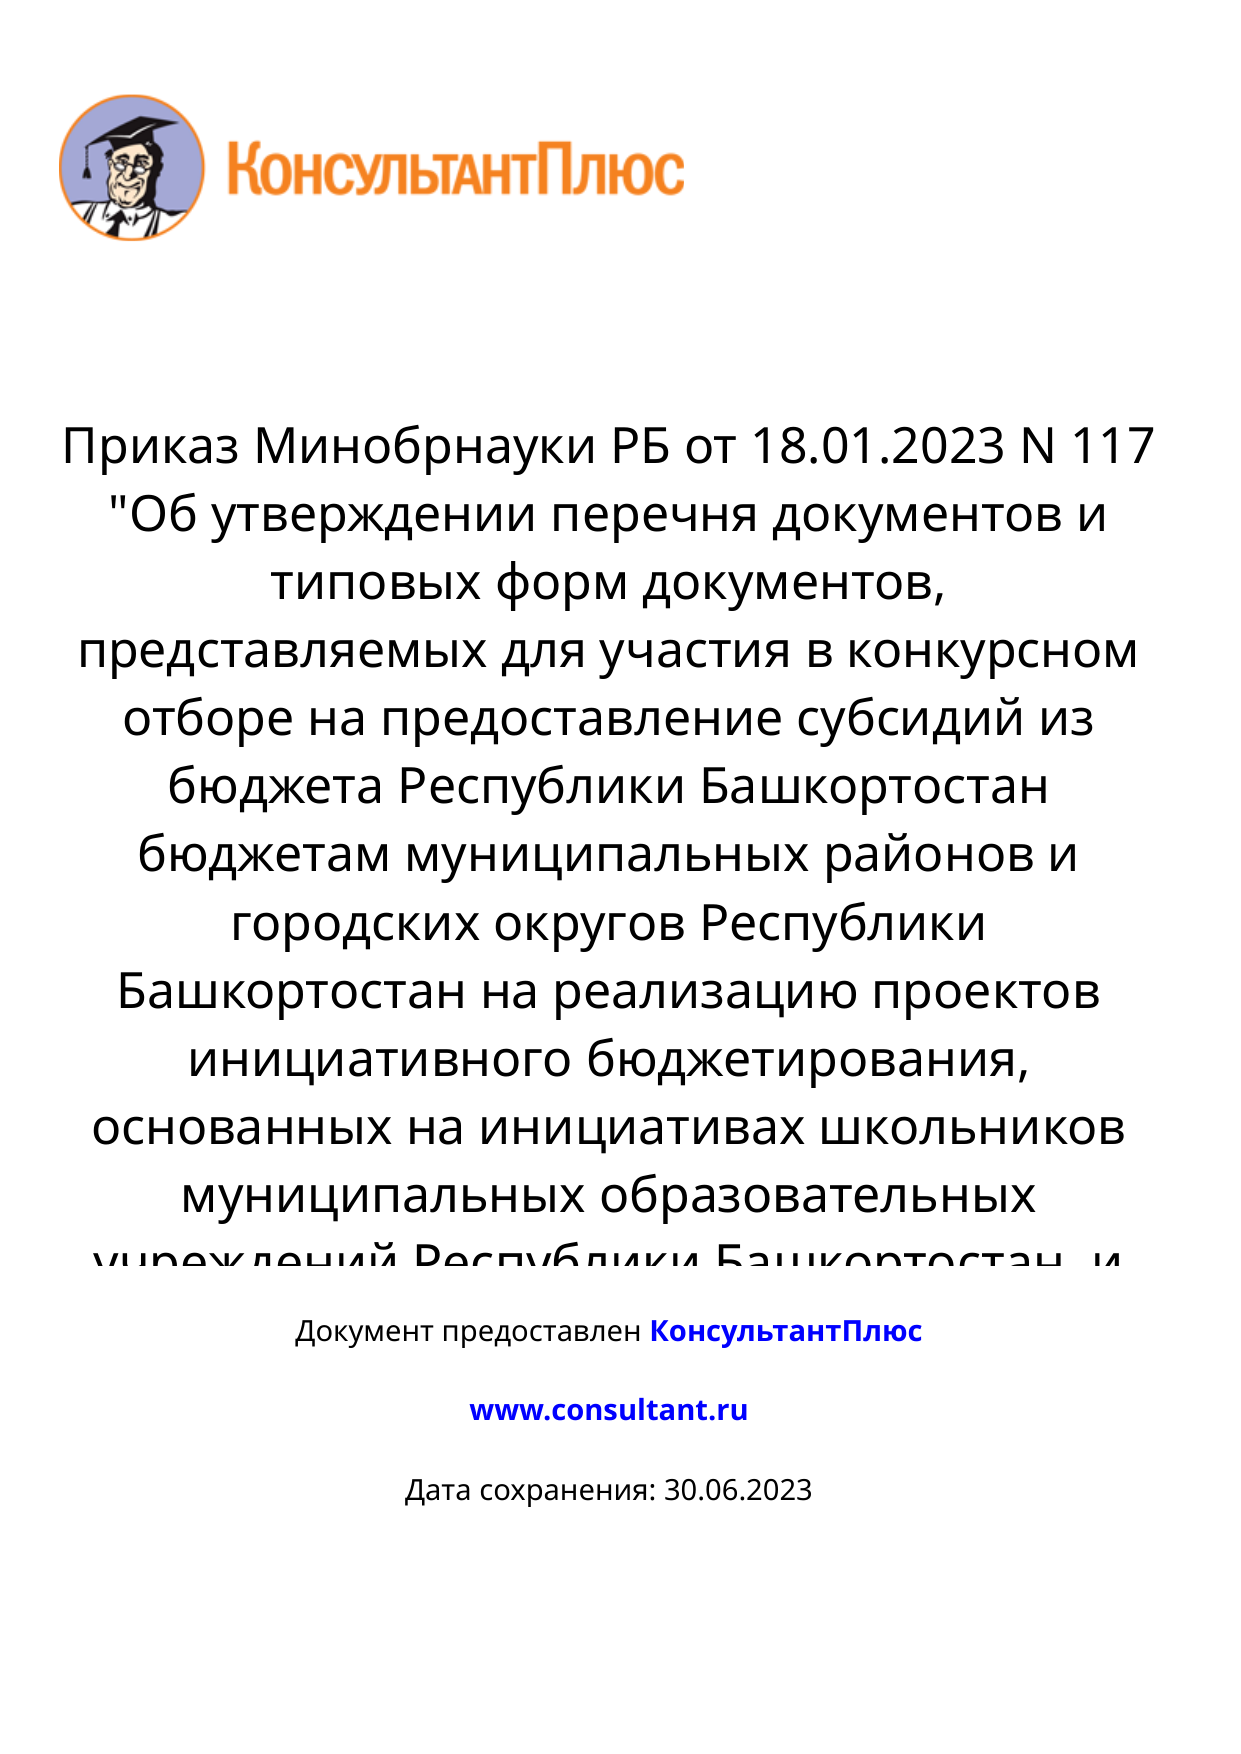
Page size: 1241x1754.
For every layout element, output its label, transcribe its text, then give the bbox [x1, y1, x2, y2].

table_cell Документ предоставлен КонсультантПлюс www.consultant.ru Дата сохранения: 30.06.2023 [51, 1272, 1167, 1587]
table_header [51, 88, 1167, 403]
table_cell Приказ Минобрнауки РБ от 18.01.2023 N 117 "Об утверждении перечня документов и типовых форм документов, представляемых для участия в конкурсном отборе на предоставление субсидий из бюджета Республики Башкортостан бюджетам муниципальных районов и городских округов Республики Башкортостан на реализацию проектов инициативного бюджетирования, основанных на инициативах школьников муниципальных образовательных учреждений Республики Башкортостан, и по развитию сети предуниверсариев на базе муниципальных образовательных учреждений Республики Башкортостан" (Зарегистрировано в Госкомюстиции РБ 07.03.2023 N 20113) [51, 403, 1167, 1272]
picture [59, 93, 684, 243]
